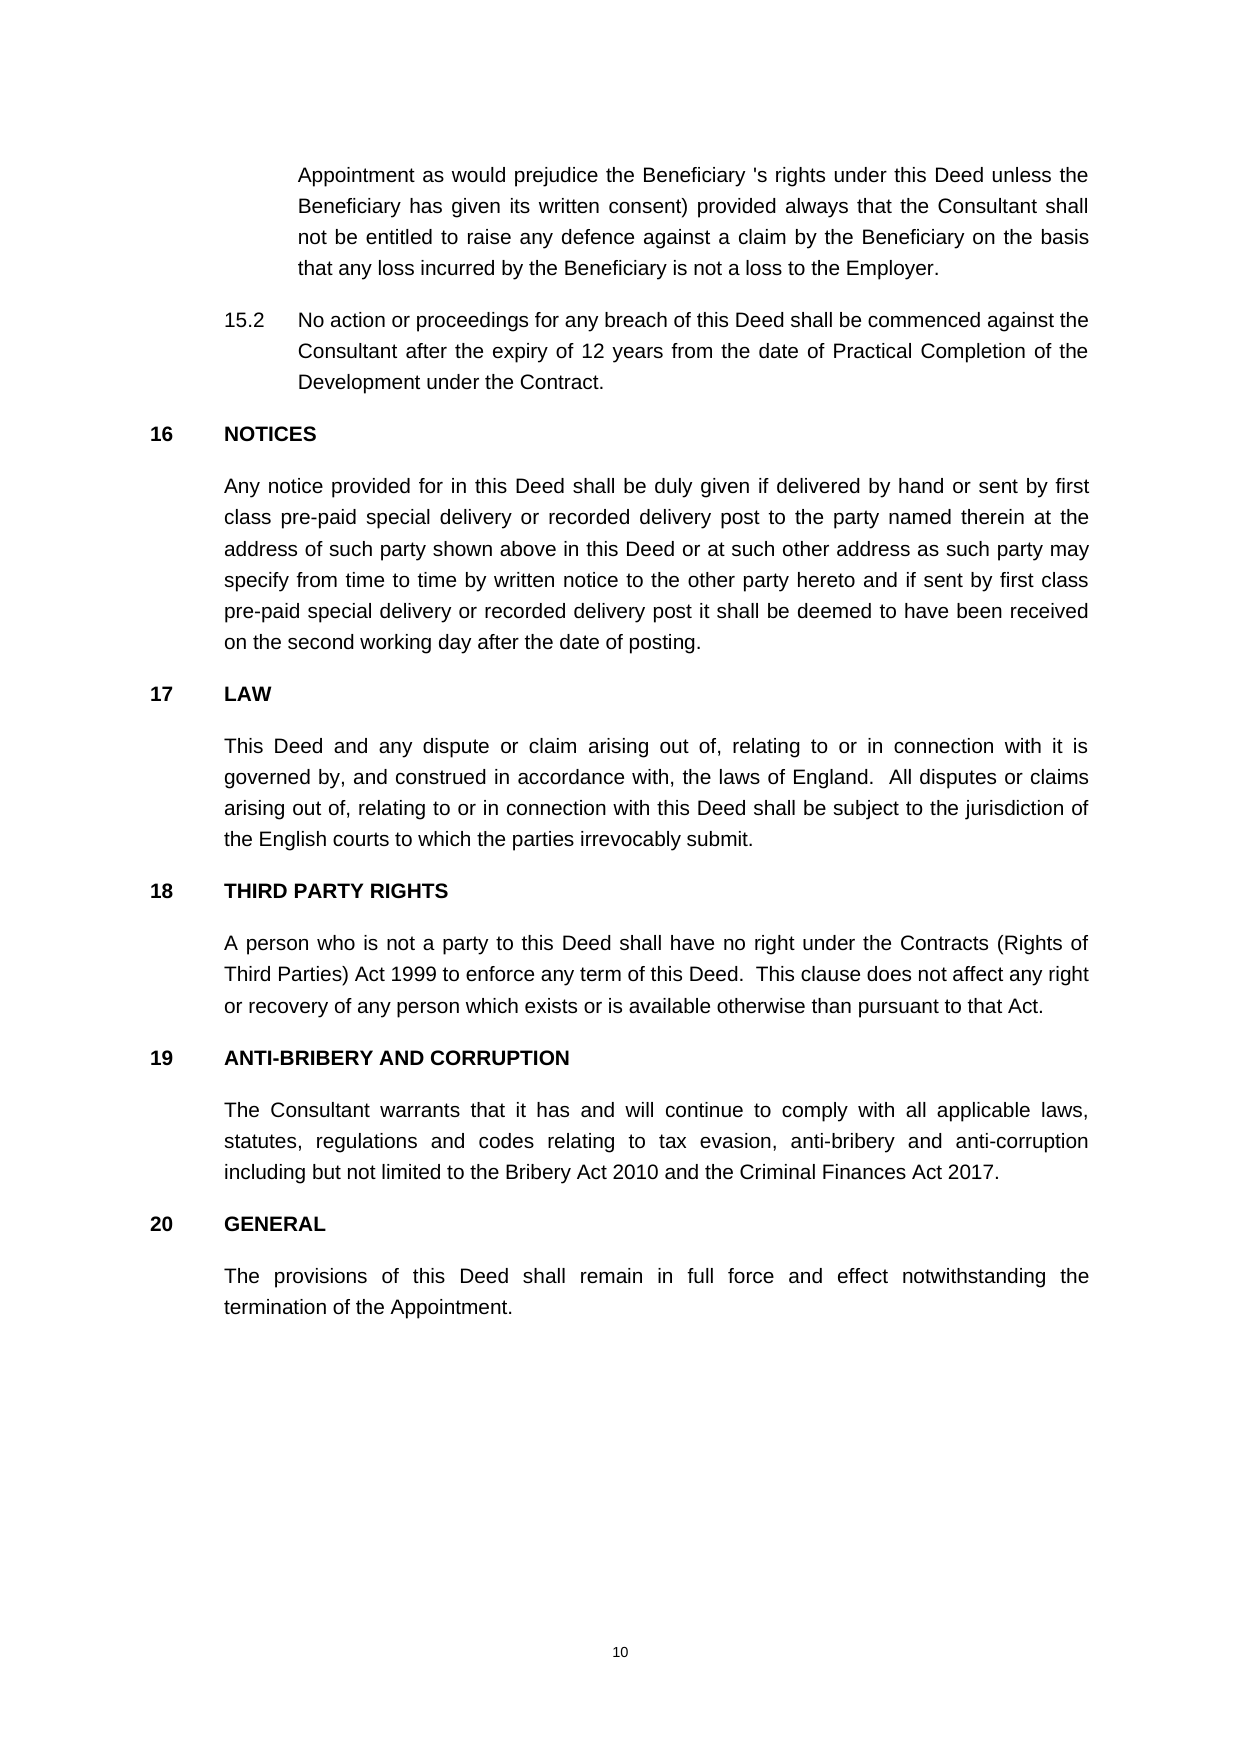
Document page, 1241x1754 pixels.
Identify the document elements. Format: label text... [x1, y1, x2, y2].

text Any notice provided for in this Deed shall be duly given if delivered by hand or sent by first class pre-paid special delivery or recorded delivery post to the party named therein at the address of such party shown above in this Deed or at such other address as such party may specify from time to time by written notice to the other party hereto and if sent by first class pre-paid special delivery or recorded delivery post it shall be deemed to have been received on the second working day after the date of posting. [224, 474, 1090, 654]
list NOTICES [150, 422, 1090, 446]
text This Deed and any dispute or claim arising out of, relating to or in connection with it is governed by, and construed in accordance with, the laws of England. All disputes or claims arising out of, relating to or in connection with this Deed shall be subject to the jurisdiction of the English courts to which the parties irrevocably submit. [224, 734, 1090, 851]
text The Consultant warrants that it has and will continue to comply with all applicable laws, statutes, regulations and codes relating to tax evasion, anti-bribery and anti-corruption including but not limited to the Bribery Act 2010 and the Criminal Finances Act 2017. [224, 1097, 1090, 1184]
text The provisions of this Deed shall remain in full force and effect notwithstanding the termination of the Appointment. [224, 1264, 1090, 1319]
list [224, 162, 1090, 280]
list GENERAL [150, 1212, 1090, 1236]
list THIRD PARTY RIGHTS [150, 879, 1090, 903]
list No action or proceedings for any breach of this Deed shall be commenced against the Consultant after the expiry of 12 years from the date of Practical Completion of the Development under the Contract. [224, 308, 1090, 394]
list ANTI-BRIBERY AND CORRUPTION [150, 1045, 1090, 1069]
list LAW [150, 682, 1090, 706]
text A person who is not a party to this Deed shall have no right under the Contracts (Rights of Third Parties) Act 1999 to enforce any term of this Deed. This clause does not affect any right or recovery of any person which exists or is available otherwise than pursuant to that Act. [224, 931, 1090, 1017]
